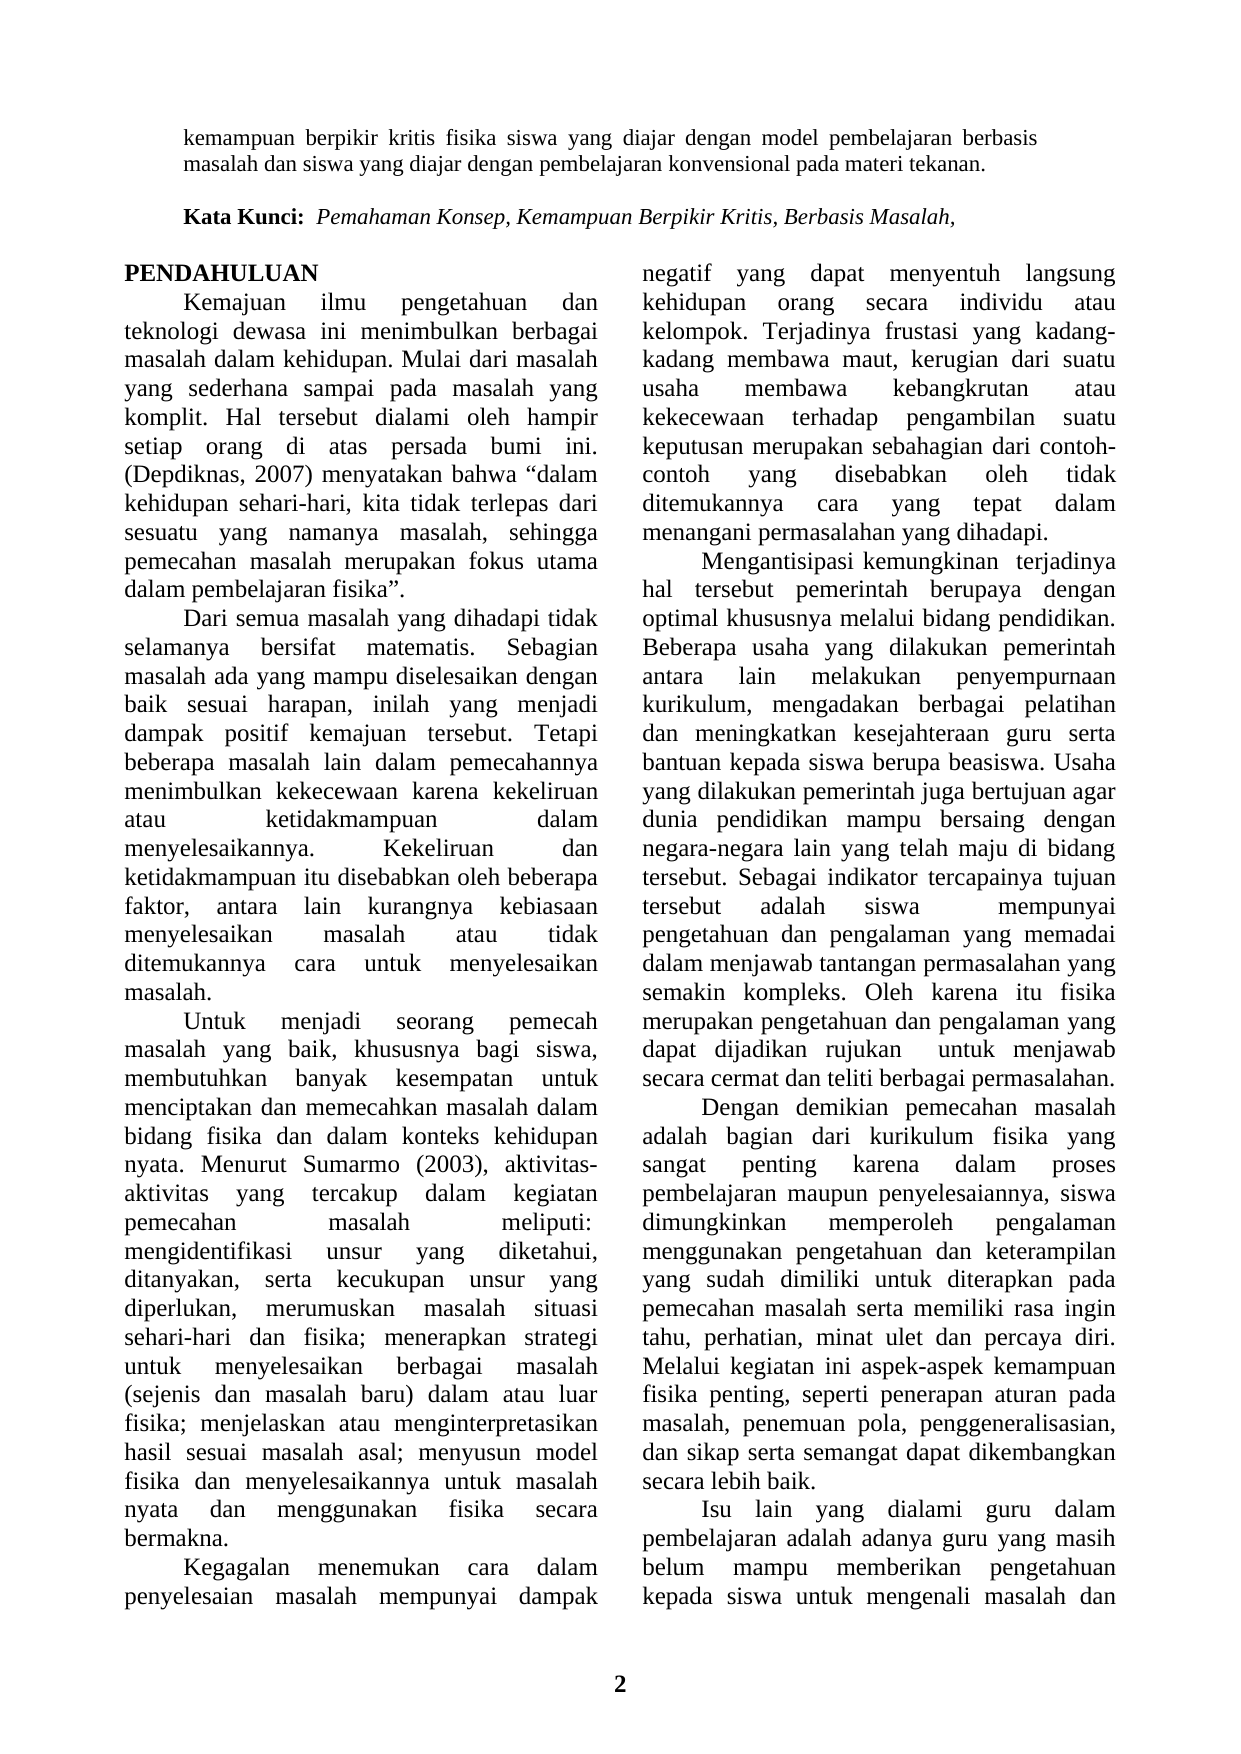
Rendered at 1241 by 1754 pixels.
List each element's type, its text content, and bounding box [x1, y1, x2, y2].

list Untuk menjadi seorang pemecah masalah yang baik, khususnya bagi siswa, membutuhkan banyak kesempatan untuk menciptakan dan memecahkan masalah dalam bidang fisika dan dalam konteks kehidupan nyata. Menurut Sumarmo (2003), aktivitas-aktivitas yang tercakup dalam kegiatan pemecahan masalah meliputi: mengidentifikasi unsur yang diketahui, ditanyakan, serta kecukupan unsur yang diperlukan, merumuskan masalah situasi sehari-hari dan fisika; menerapkan strategi untuk menyelesaikan berbagai masalah (sejenis dan masalah baru) dalam atau luar fisika; menjelaskan atau menginterpretasikan hasil sesuai masalah asal; menyusun model fisika dan menyelesaikannya untuk masalah nyata dan menggunakan fisika secara bermakna. [124, 1006, 598, 1552]
text PENDAHULUAN [124, 258, 598, 287]
text Kata Kunci: Pemahaman Konsep, Kemampuan Berpikir Kritis, Berbasis Masalah, [183, 203, 1113, 229]
list Dengan demikian pemecahan masalah adalah bagian dari kurikulum fisika yang sangat penting karena dalam proses pembelajaran maupun penyelesaiannya, siswa dimungkinkan memperoleh pengalaman menggunakan pengetahuan dan keterampilan yang sudah dimiliki untuk diterapkan pada pemecahan masalah serta memiliki rasa ingin tahu, perhatian, minat ulet dan percaya diri. Melalui kegiatan ini aspek-aspek kemampuan fisika penting, seperti penerapan aturan pada masalah, penemuan pola, penggeneralisasian, dan sikap serta semangat dapat dikembangkan secara lebih baik. [642, 1092, 1116, 1494]
list Mengantisipasi kemungkinan terjadinya hal tersebut pemerintah berupaya dengan optimal khususnya melalui bidang pendidikan. Beberapa usaha yang dilakukan pemerintah antara lain melakukan penyempurnaan kurikulum, mengadakan berbagai pelatihan dan meningkatkan kesejahteraan guru serta bantuan kepada siswa berupa beasiswa. Usaha yang dilakukan pemerintah juga bertujuan agar dunia pendidikan mampu bersaing dengan negara-negara lain yang telah maju di bidang tersebut. Sebagai indikator tercapainya tujuan tersebut adalah siswa mempunyai pengetahuan dan pengalaman yang memadai dalam menjawab tantangan permasalahan yang semakin kompleks. Oleh karena itu fisika merupakan pengetahuan dan pengalaman yang dapat dijadikan rujukan untuk menjawab secara cermat dan teliti berbagai permasalahan. [642, 546, 1116, 1092]
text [183, 124, 1039, 177]
list Kemajuan ilmu pengetahuan dan teknologi dewasa ini menimbulkan berbagai masalah dalam kehidupan. Mulai dari masalah yang sederhana sampai pada masalah yang komplit. Hal tersebut dialami oleh hampir setiap orang di atas persada bumi ini. (Depdiknas, 2007) menyatakan bahwa “dalam kehidupan sehari-hari, kita tidak terlepas dari sesuatu yang namanya masalah, sehingga pemecahan masalah merupakan fokus utama dalam pembelajaran fisika”. [124, 287, 598, 603]
list Kegagalan menemukan cara dalam penyelesaian masalah mempunyai dampak negatif yang dapat menyentuh langsung kehidupan orang secara individu atau kelompok. Terjadinya frustasi yang kadang-kadang membawa maut, kerugian dari suatu usaha membawa kebangkrutan atau kekecewaan terhadap pengambilan suatu keputusan merupakan sebahagian dari contoh-contoh yang disebabkan oleh tidak ditemukannya cara yang tepat dalam menangani permasalahan yang dihadapi. [124, 1552, 598, 1609]
list Dari semua masalah yang dihadapi tidak selamanya bersifat matematis. Sebagian masalah ada yang mampu diselesaikan dengan baik sesuai harapan, inilah yang menjadi dampak positif kemajuan tersebut. Tetapi beberapa masalah lain dalam pemecahannya menimbulkan kekecewaan karena kekeliruan atau ketidakmampuan dalam menyelesaikannya. Kekeliruan dan ketidakmampuan itu disebabkan oleh beberapa faktor, antara lain kurangnya kebiasaan menyelesaikan masalah atau tidak ditemukannya cara untuk menyelesaikan masalah. [124, 603, 598, 1006]
list Kegagalan menemukan cara dalam penyelesaian masalah mempunyai dampak negatif yang dapat menyentuh langsung kehidupan orang secara individu atau kelompok. Terjadinya frustasi yang kadang-kadang membawa maut, kerugian dari suatu usaha membawa kebangkrutan atau kekecewaan terhadap pengambilan suatu keputusan merupakan sebahagian dari contoh-contoh yang disebabkan oleh tidak ditemukannya cara yang tepat dalam menangani permasalahan yang dihadapi. [642, 258, 1116, 546]
